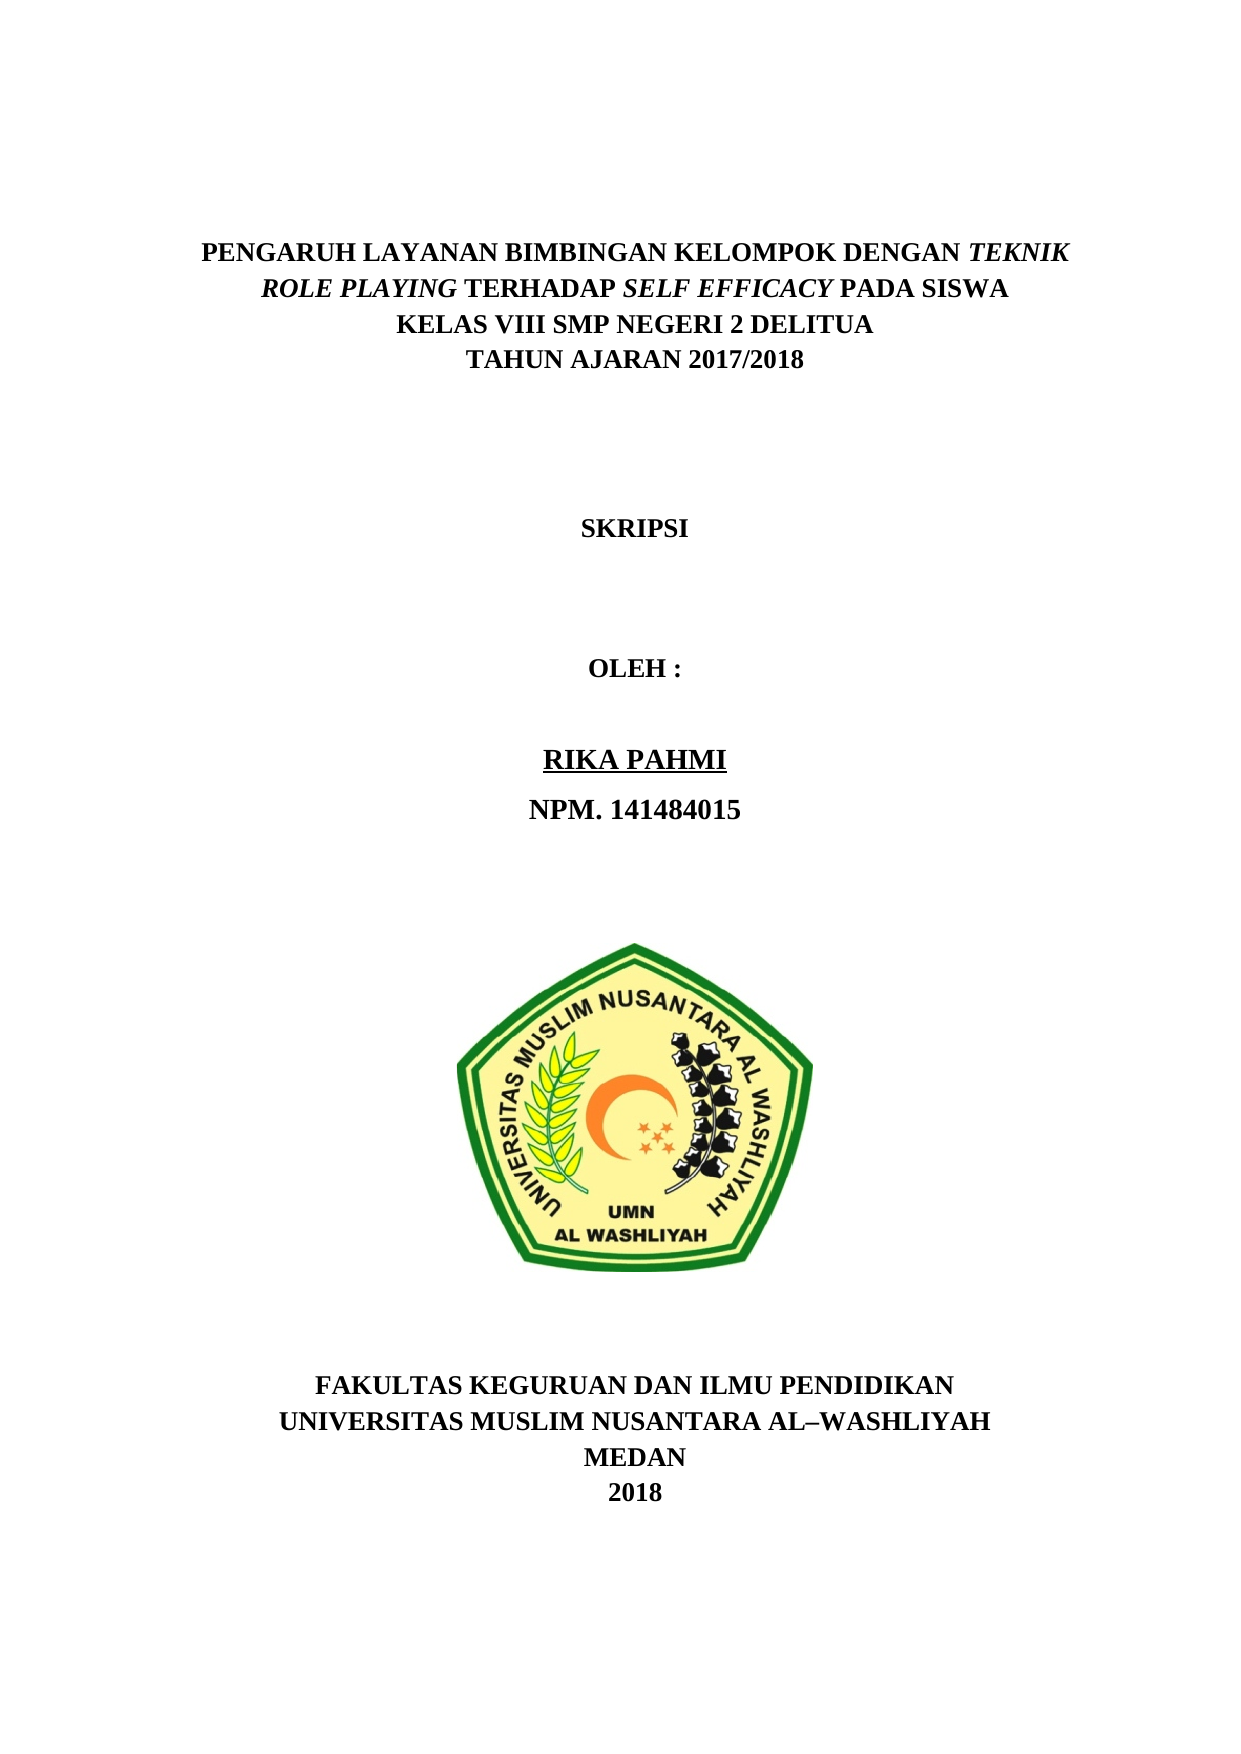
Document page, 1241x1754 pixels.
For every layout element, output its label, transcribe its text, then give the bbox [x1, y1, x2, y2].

text RIKA PAHMI [177, 742, 1092, 775]
text MEDAN [177, 1441, 1092, 1472]
text PENGARUH LAYANAN BIMBINGAN KELOMPOK DENGAN TEKNIK ROLE PLAYING TERHADAP SELF EFFICACY PADA SISWA [177, 236, 1092, 303]
text SKRIPSI [177, 512, 1092, 543]
text FAKULTAS KEGURUAN DAN ILMU PENDIDIKAN [148, 1369, 1092, 1400]
text OLEH : [177, 652, 1092, 683]
text TAHUN AJARAN 2017/2018 [177, 343, 1092, 374]
text KELAS VIII SMP NEGERI 2 DELITUA [177, 308, 1092, 339]
text UNIVERSITAS MUSLIM NUSANTARA AL–WASHLIYAH [177, 1405, 1092, 1436]
text 2018 [177, 1476, 1092, 1508]
picture [456, 943, 813, 1272]
text NPM. 141484015 [177, 792, 1092, 826]
